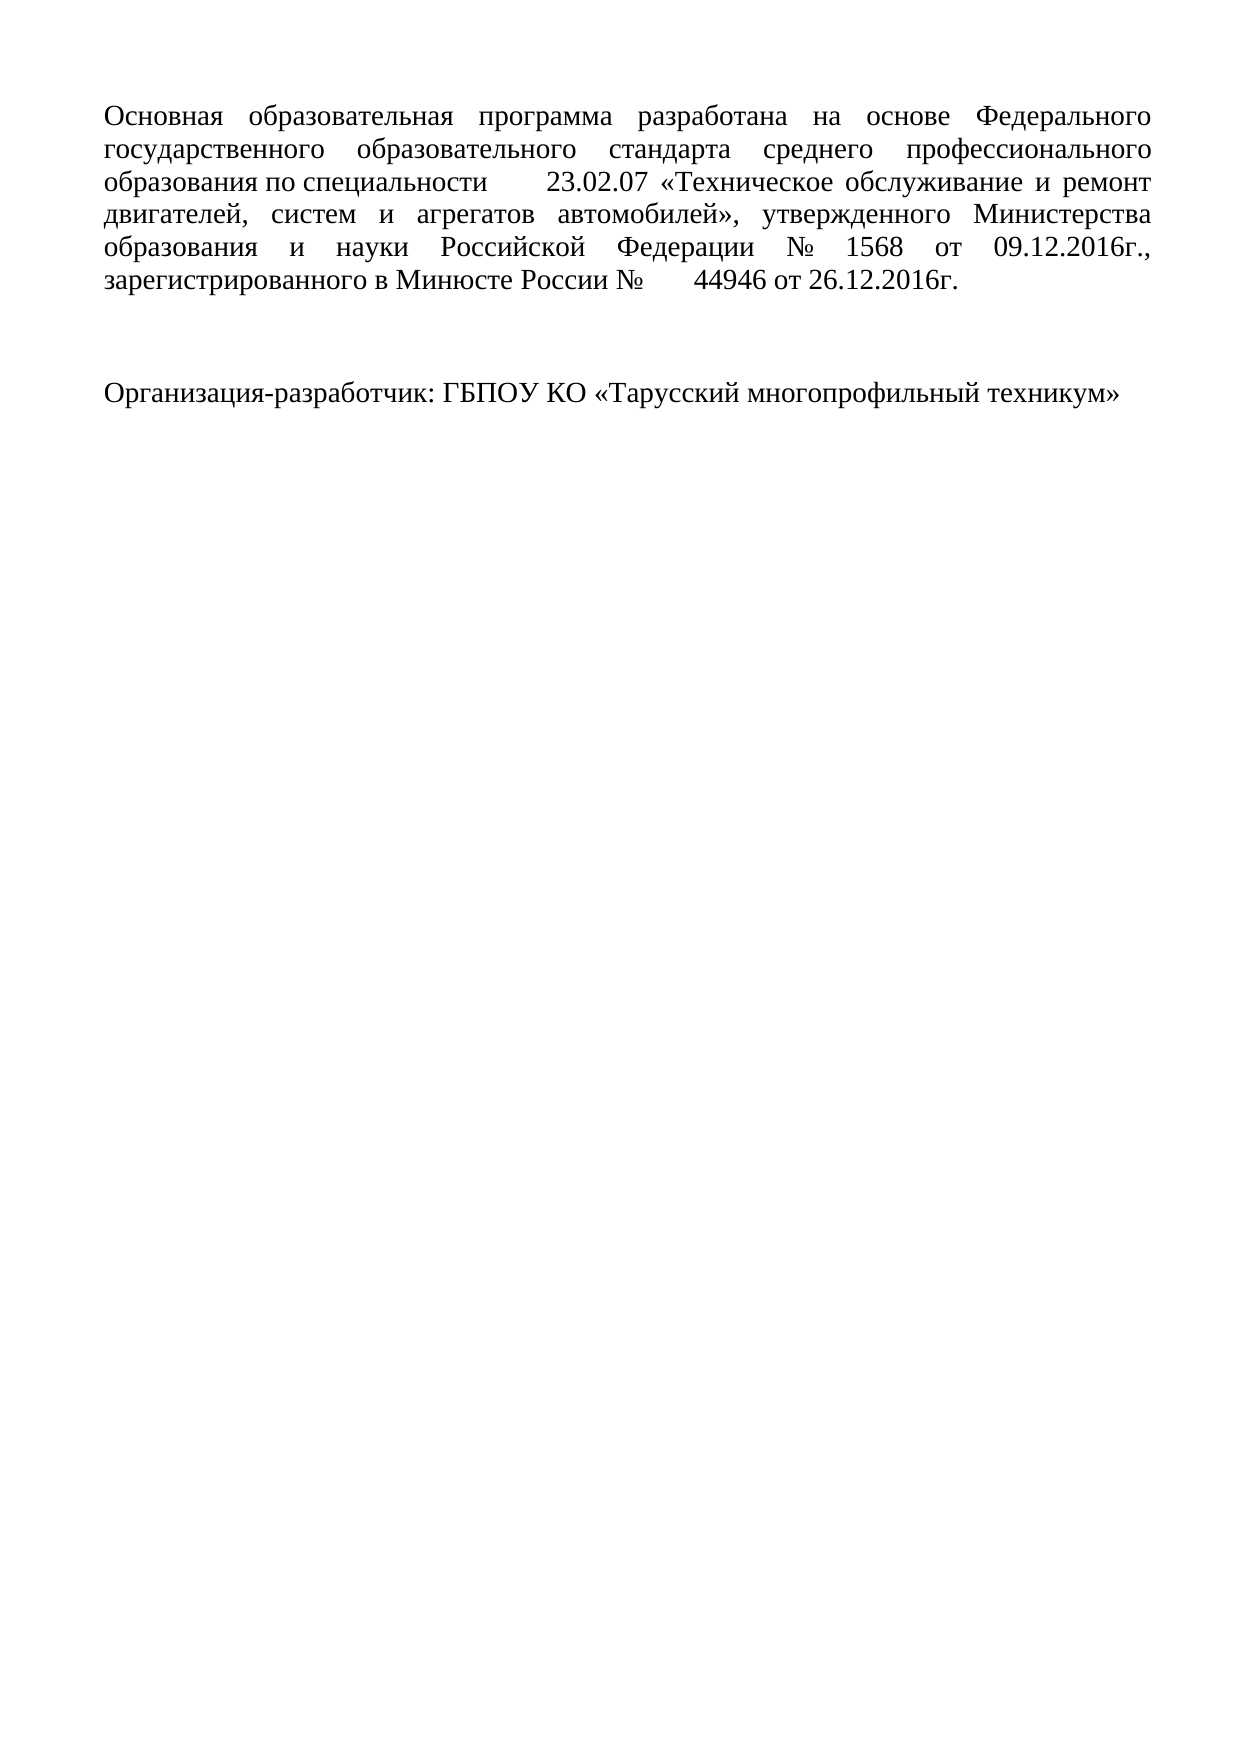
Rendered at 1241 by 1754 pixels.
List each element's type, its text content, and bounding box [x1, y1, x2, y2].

text Организация-разработчик: ГБПОУ КО «Тарусский многопрофильный техникум» [103, 375, 1152, 409]
text Основная образовательная программа разработана на основе Федерального государственного образовательного стандарта среднего профессионального образования по специальности 23.02.07 «Техническое обслуживание и ремонт двигателей, систем и агрегатов автомобилей», утвержденного Министерства образования и науки Российской Федерации № 1568 от 09.12.2016г., зарегистрированного в Минюсте России № 44946 от 26.12.2016г. [103, 99, 1152, 296]
